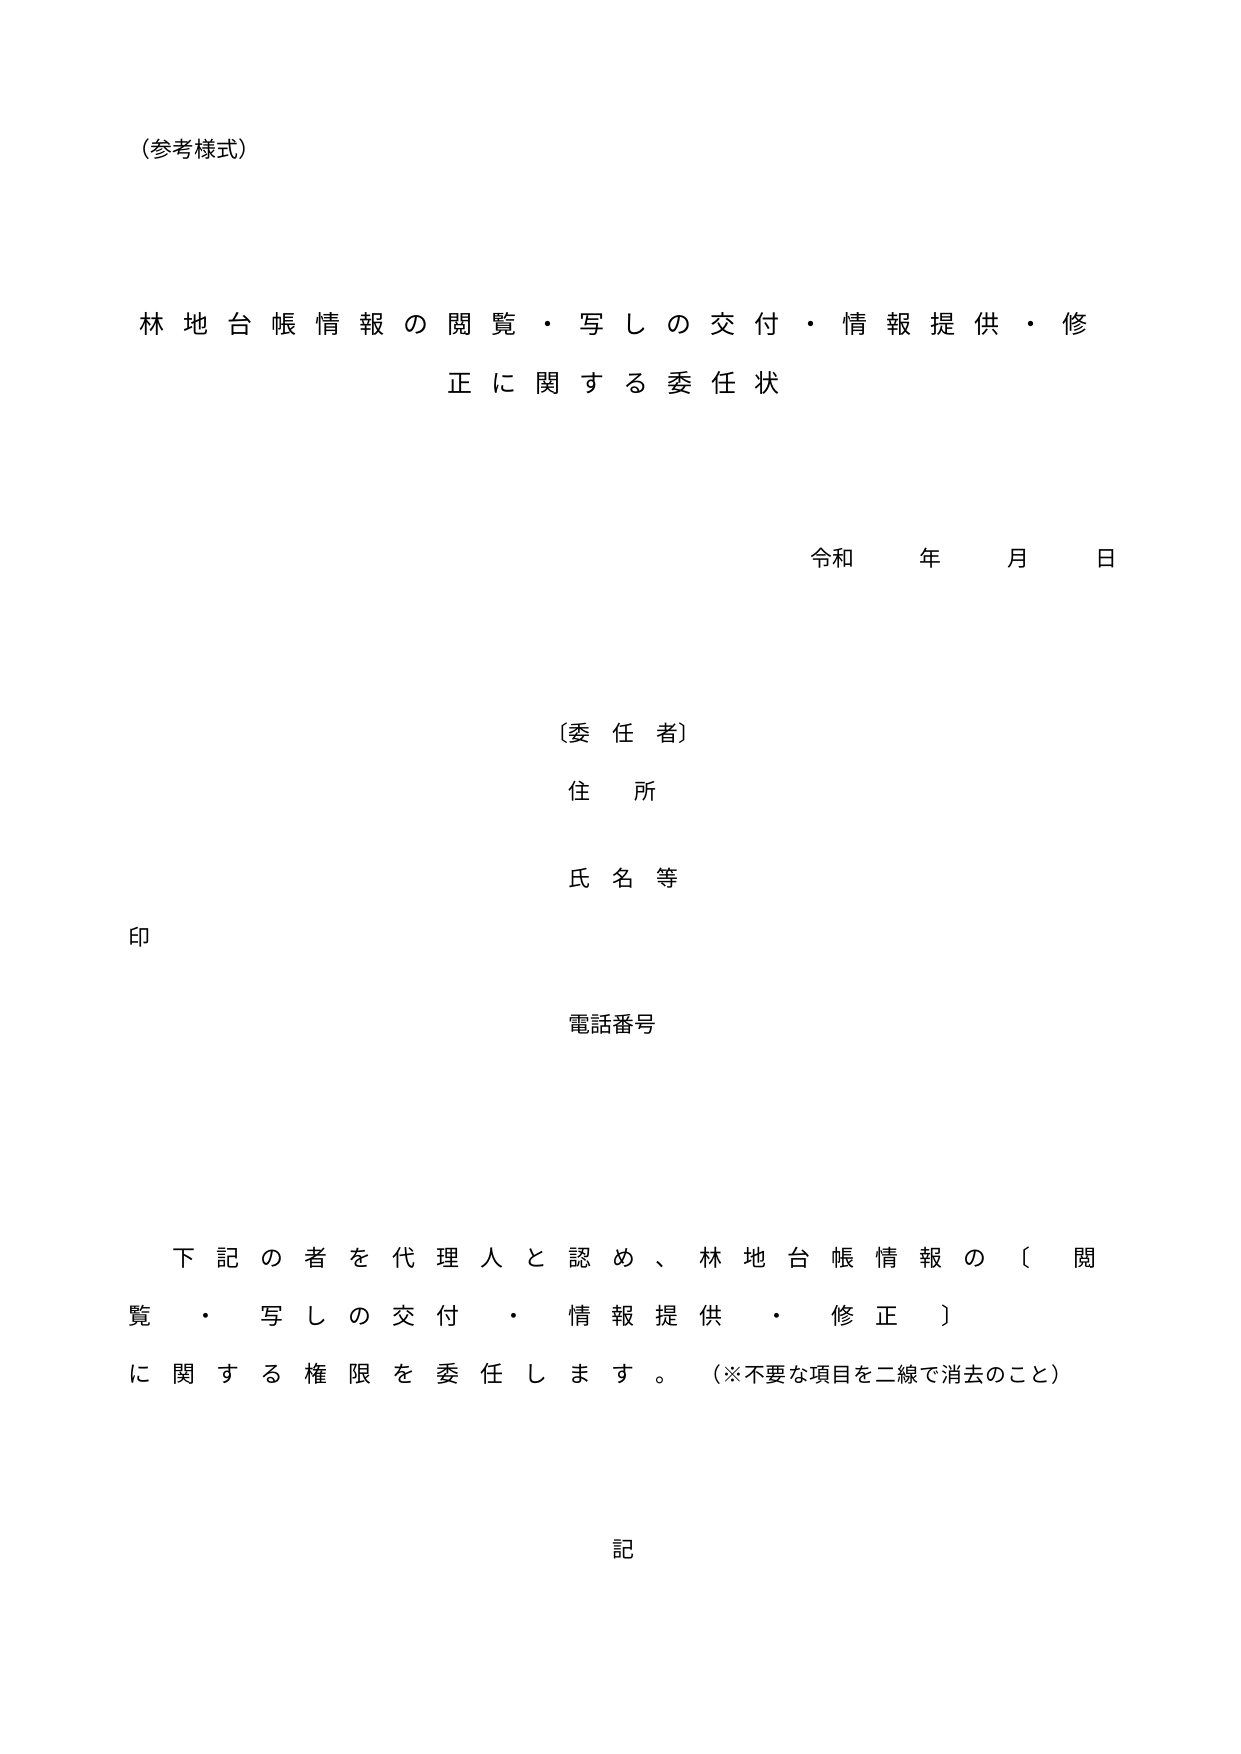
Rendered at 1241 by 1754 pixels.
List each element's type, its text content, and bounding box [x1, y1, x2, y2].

text 記 [128, 1519, 1118, 1577]
text に関する権限を委任します。（※不要な項目を二線で消去のこと） [128, 1344, 1118, 1402]
text 下記の者を代理人と認め、林地台帳情報の〔 閲覧 ・ 写しの交付 ・ 情報提供 ・ 修正 〕 [128, 1227, 1118, 1344]
text 〔委 任 者〕 [128, 702, 1118, 761]
text 氏 名 等 印 [128, 848, 1118, 965]
text （参考様式） [128, 119, 1118, 177]
text 電話番号 [128, 994, 1118, 1052]
text 林地台帳情報の閲覧・写しの交付・情報提供・修正に関する委任状 [128, 294, 1118, 411]
text 住 所 [128, 761, 1118, 819]
text 令和 年 月 日 [128, 527, 1118, 586]
